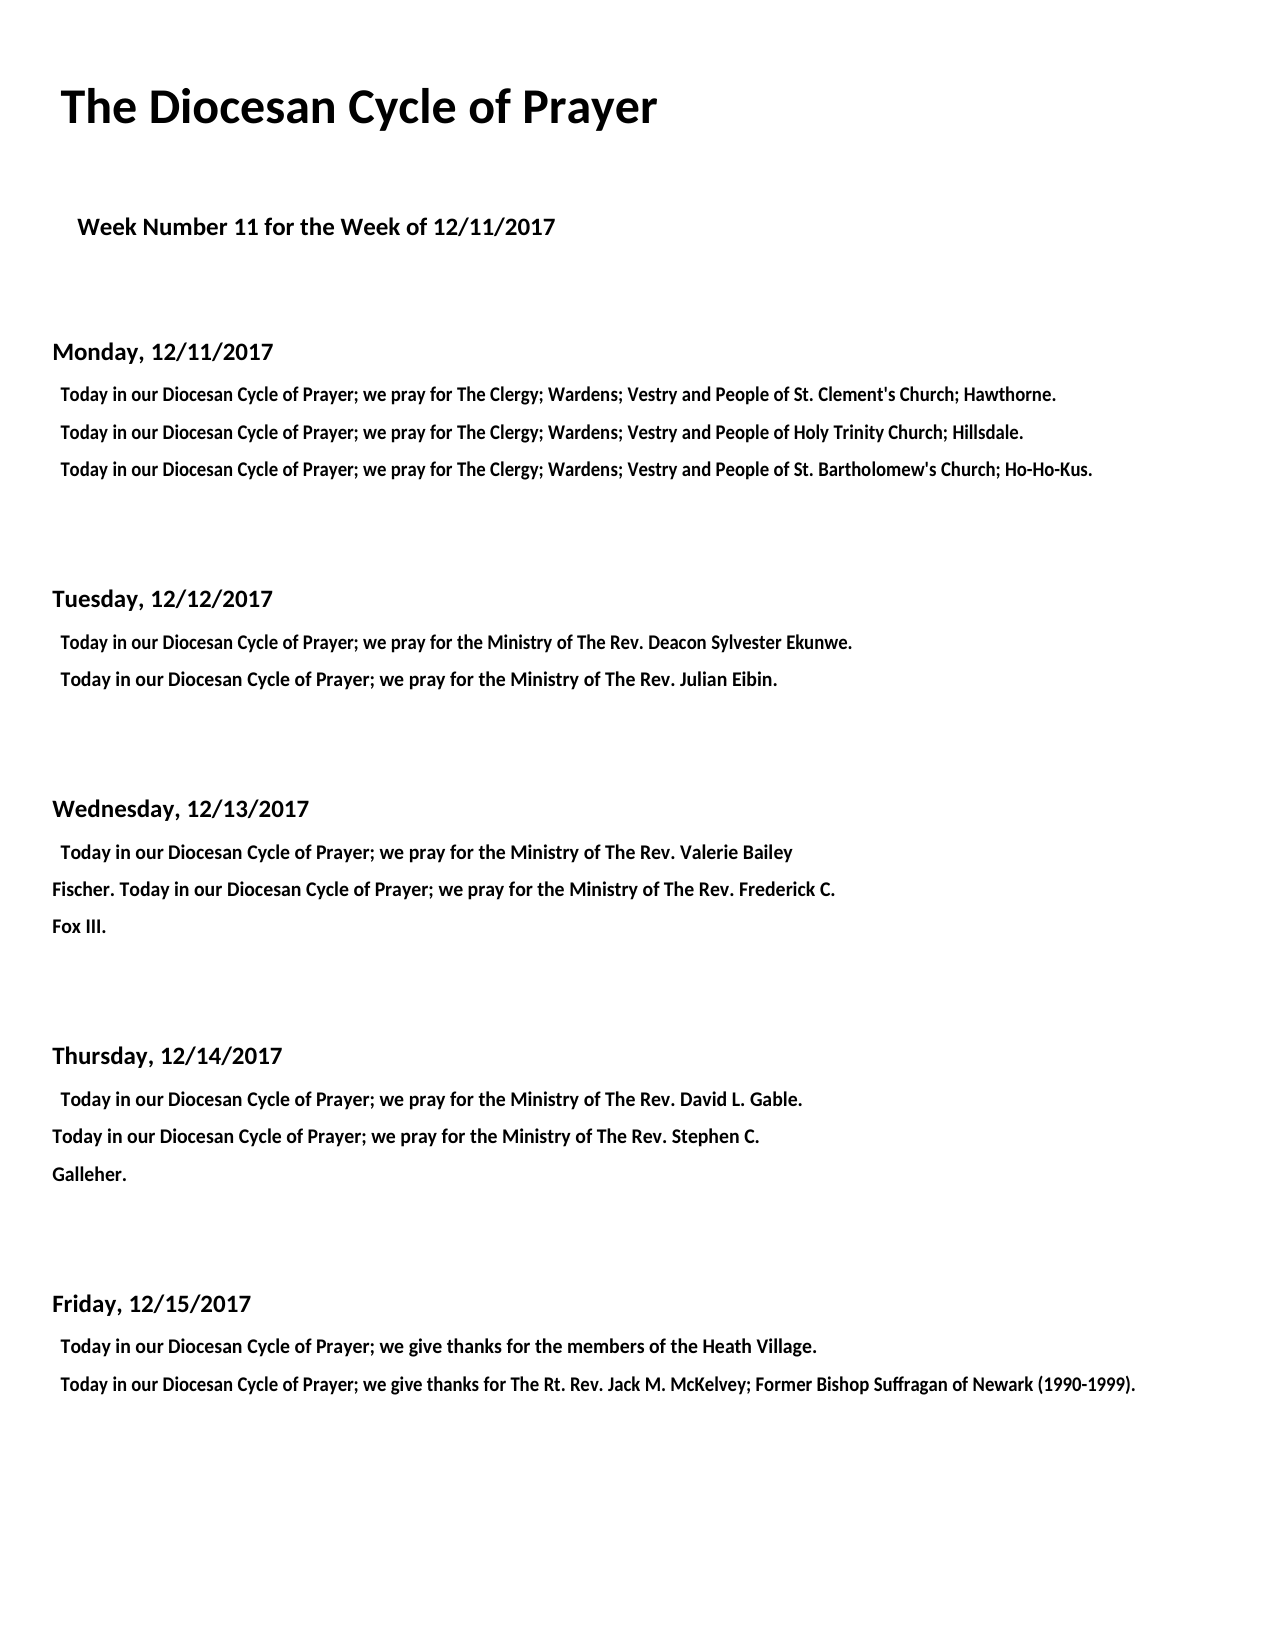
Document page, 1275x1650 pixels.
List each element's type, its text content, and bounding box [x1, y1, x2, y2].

subtitle Friday, 12/15/2017 [52, 1288, 1146, 1318]
text Today in our Diocesan Cycle of Prayer; we pray for the Ministry of The Rev. Deacon Sylvester Ekunwe. Today in our Diocesan Cycle of Prayer; we pray for the Ministry of The Rev. Julian Eibin. [60, 629, 858, 692]
text Today in our Diocesan Cycle of Prayer; we pray for the Ministry of The Rev. David L. Gable. Today in our Diocesan Cycle of Prayer; we pray for the Ministry of The Rev. Stephen C. Galleher. [52, 1086, 806, 1186]
text Today in our Diocesan Cycle of Prayer; we pray for the Ministry of The Rev. Valerie Bailey Fischer. Today in our Diocesan Cycle of Prayer; we pray for the Ministry of The Rev. Frederick C. Fox III. [52, 839, 858, 939]
text Monday, 12/11/2017 [52, 336, 1146, 367]
text Today in our Diocesan Cycle of Prayer; we give thanks for the members of the Heath Village. [60, 1333, 1146, 1359]
subtitle Wednesday, 12/13/2017 [52, 793, 1146, 824]
text Today in our Diocesan Cycle of Prayer; we give thanks for The Rt. Rev. Jack M. McKelvey; Former Bishop Suffragan of Newark (1990-1999). [60, 1371, 1146, 1396]
text Today in our Diocesan Cycle of Prayer; we pray for The Clergy; Wardens; Vestry and People of St. Bartholomew's Church; Ho-Ho-Kus. [52, 456, 1146, 482]
text Today in our Diocesan Cycle of Prayer; we pray for The Clergy; Wardens; Vestry and People of St. Clement's Church; Hawthorne. Today in our Diocesan Cycle of Prayer; we pray for The Clergy; Wardens; Vestry and People of Holy Trinity Church; Hillsdale. [60, 382, 1090, 444]
subtitle Week Number 11 for the Week of 12/11/2017 [52, 211, 1146, 242]
subtitle Tuesday, 12/12/2017 [52, 583, 1146, 614]
subtitle Thursday, 12/14/2017 [52, 1041, 1146, 1071]
